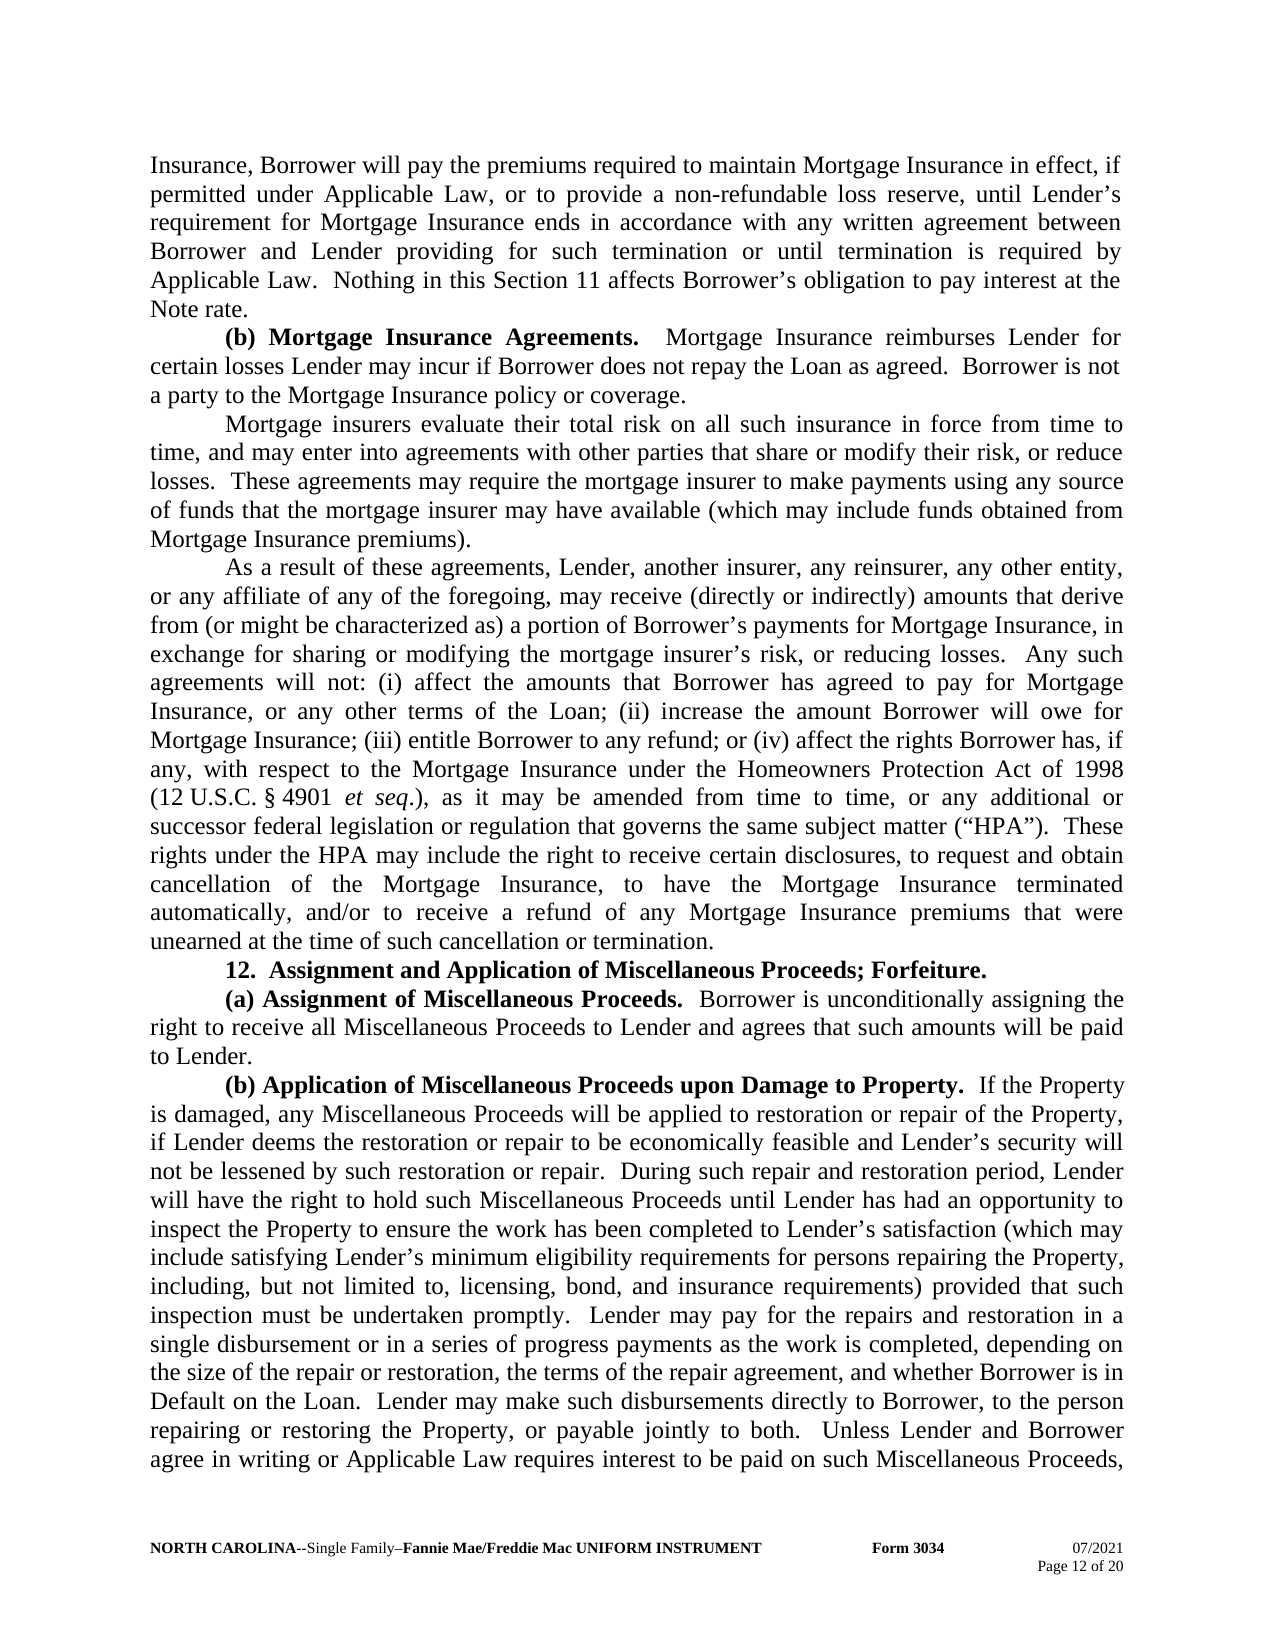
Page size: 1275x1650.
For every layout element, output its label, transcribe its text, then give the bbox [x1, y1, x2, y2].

text (b) Mortgage Insurance Agreements. Mortgage Insurance reimburses Lender for certain losses Lender may incur if Borrower does not repay the Loan as agreed. Borrower is not a party to the Mortgage Insurance policy or coverage. [150, 322, 1121, 409]
text (a) Assignment of Miscellaneous Proceeds. Borrower is unconditionally assigning the right to receive all Miscellaneous Proceeds to Lender and agrees that such amounts will be paid to Lender. [150, 984, 1125, 1070]
text Mortgage insurers evaluate their total risk on all such insurance in force from time to time, and may enter into agreements with other parties that share or modify their risk, or reduce losses. These agreements may require the mortgage insurer to make payments using any source of funds that the mortgage insurer may have available (which may include funds obtained from Mortgage Insurance premiums). [150, 409, 1125, 552]
text 12. Assignment and Application of Miscellaneous Proceeds; Forfeiture. [150, 955, 1125, 984]
text As a result of these agreements, Lender, another insurer, any reinsurer, any other entity, or any affiliate of any of the foregoing, may receive (directly or indirectly) amounts that derive from (or might be characterized as) a portion of Borrower’s payments for Mortgage Insurance, in exchange for sharing or modifying the mortgage insurer’s risk, or reducing losses. Any such agreements will not: (i) affect the amounts that Borrower has agreed to pay for Mortgage Insurance, or any other terms of the Loan; (ii) increase the amount Borrower will owe for Mortgage Insurance; (iii) entitle Borrower to any refund; or (iv) affect the rights Borrower has, if any, with respect to the Mortgage Insurance under the Homeowners Protection Act of 1998 (12 U.S.C. § 4901 et seq.), as it may be amended from time to time, or any additional or successor federal legislation or regulation that governs the same subject matter (“HPA”). These rights under the HPA may include the right to receive certain disclosures, to request and obtain cancellation of the Mortgage Insurance, to have the Mortgage Insurance terminated automatically, and/or to receive a refund of any Mortgage Insurance premiums that were unearned at the time of such cancellation or termination. [150, 552, 1125, 955]
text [150, 1070, 1125, 1472]
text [150, 150, 1122, 322]
